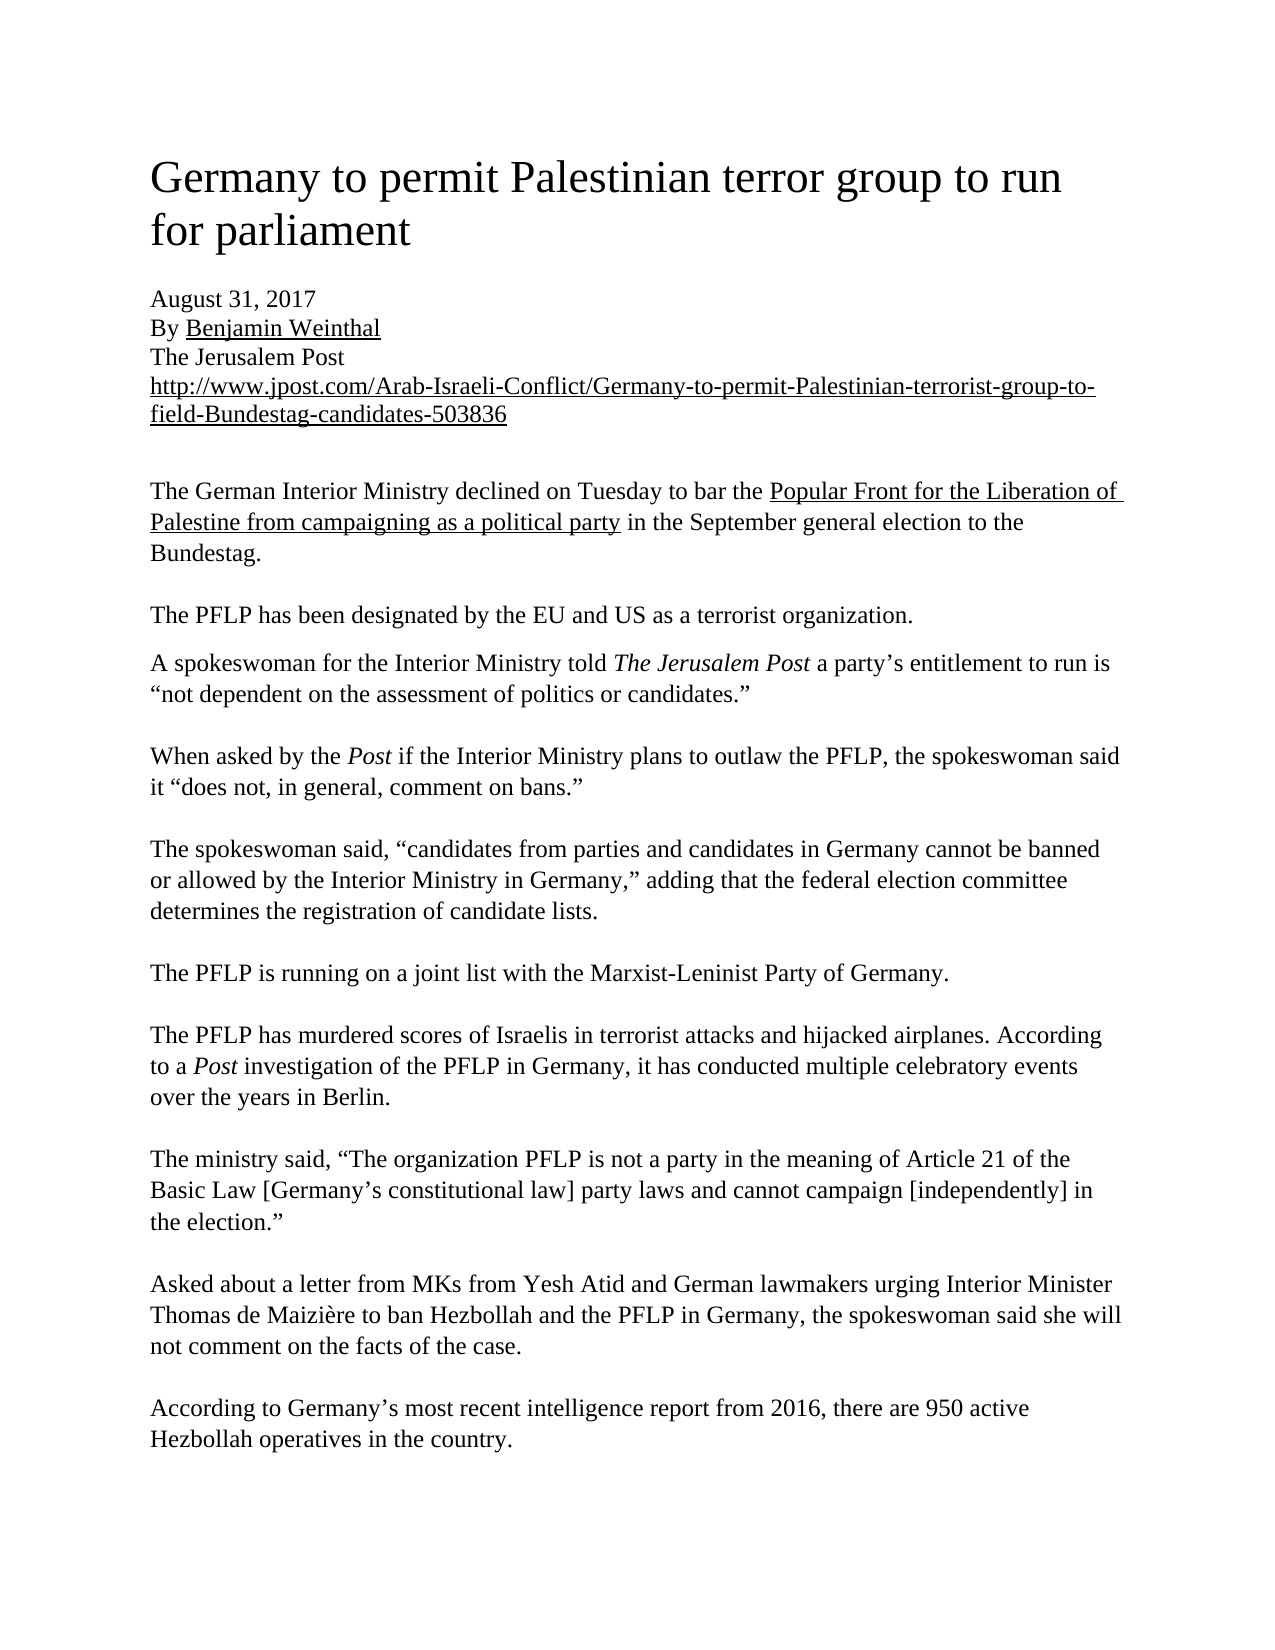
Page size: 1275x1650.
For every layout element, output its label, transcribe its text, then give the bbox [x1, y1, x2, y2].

text The Jerusalem Post [150, 342, 1125, 371]
text The German Interior Ministry declined on Tuesday to bar the Popular Front for the Liberation of Palestine from campaigning as a political party in the September general election to the Bundestag. The PFLP has been designated by the EU and US as a terrorist organization. [150, 476, 1125, 629]
text http://www.jpost.com/Arab-Israeli-Conflict/Germany-to-permit-Palestinian-terrorist-group-to-field-Bundestag-candidates-503836 [150, 371, 1125, 428]
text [150, 648, 1125, 1484]
text Germany to permit Palestinian terror group to run for parliament [150, 150, 1125, 255]
text August 31, 2017 [150, 284, 1125, 313]
text By Benjamin Weinthal [150, 313, 1125, 342]
